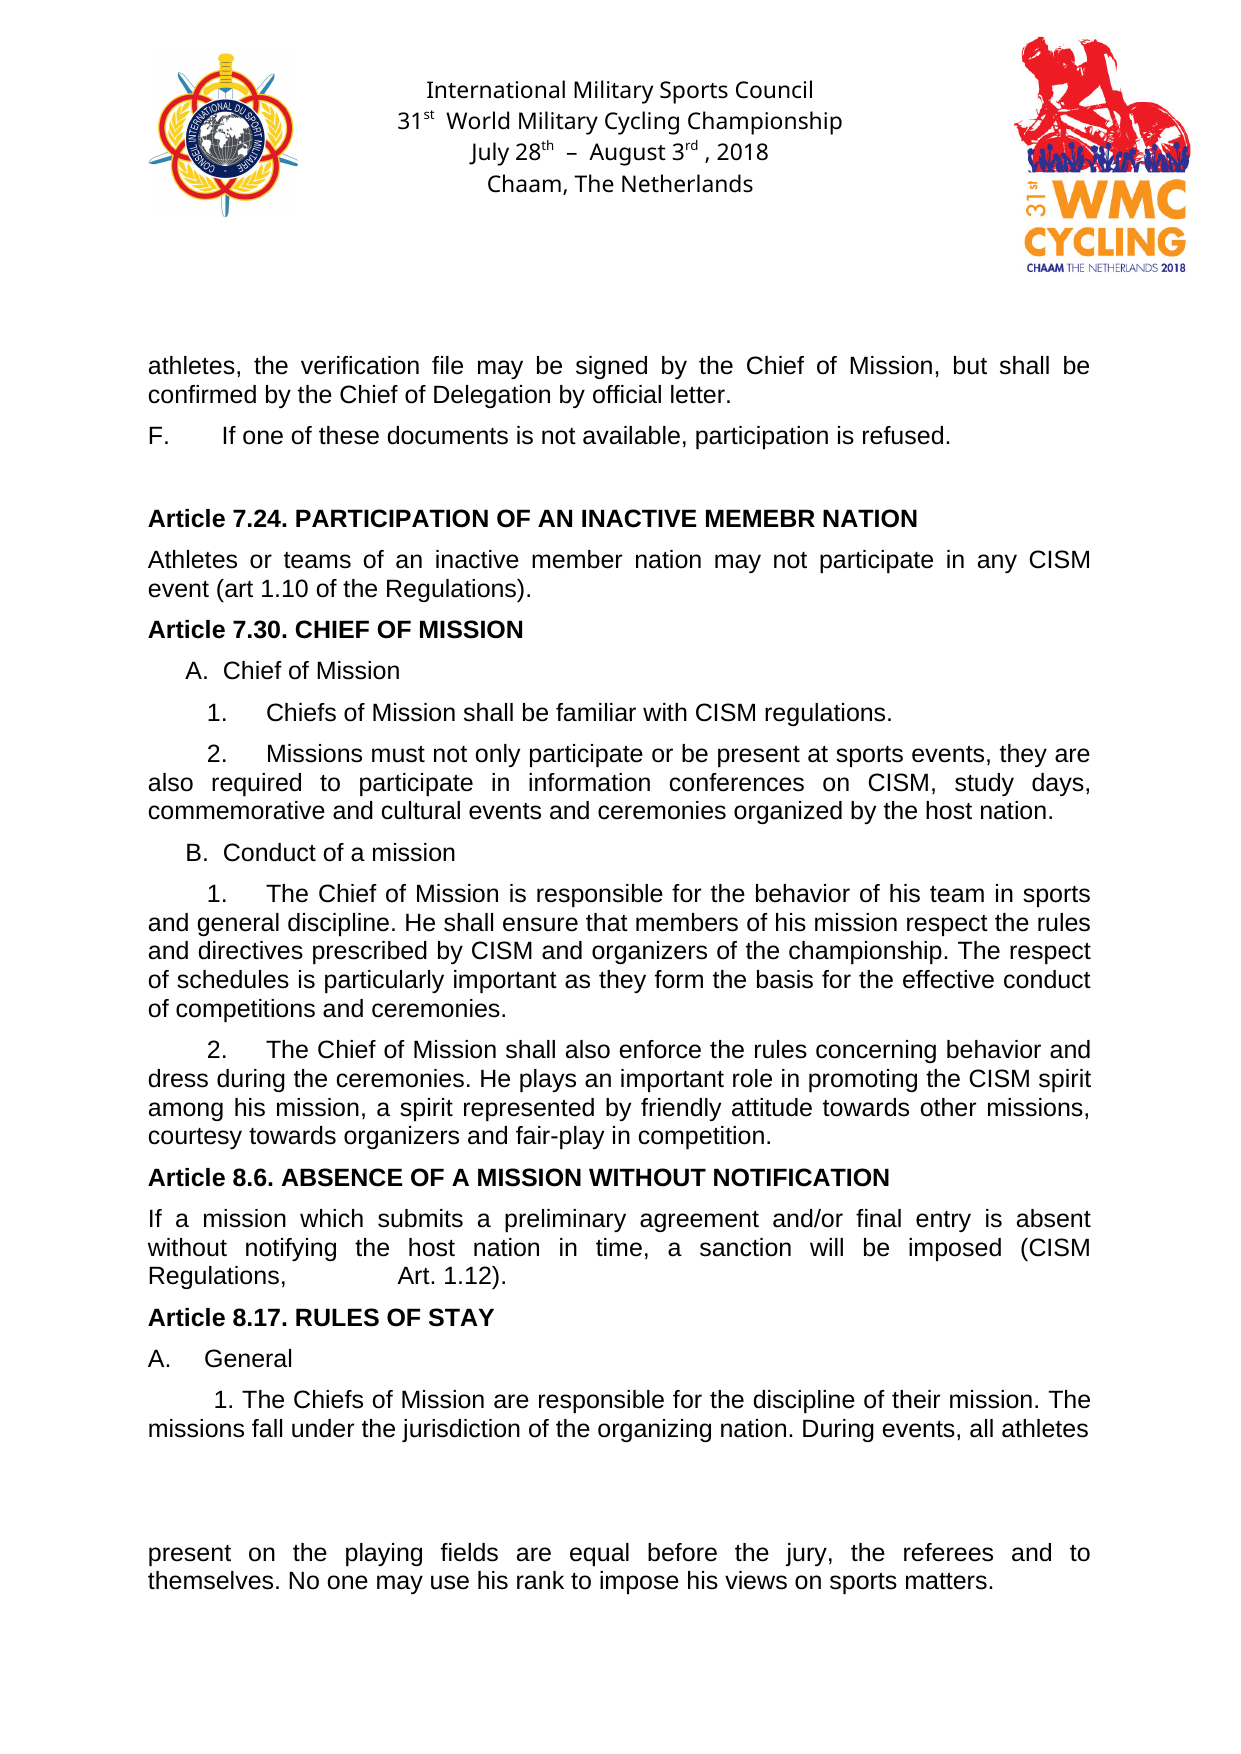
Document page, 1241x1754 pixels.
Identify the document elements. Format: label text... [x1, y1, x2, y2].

text If a mission which submits a preliminary agreement and/or final entry is absent without notifying the host nation in time, a sanction will be imposed (CISM Regulations, Art. 1.12). [148, 1204, 1093, 1290]
text A. General [148, 1344, 1093, 1372]
picture [147, 50, 298, 217]
text 1. The Chiefs of Mission are responsible for the discipline of their mission. The missions fall under the jurisdiction of the organizing nation. During events, all athletes [148, 1385, 1093, 1442]
text Athletes or teams of an inactive member nation may not participate in any CISM event (art 1.10 of the Regulations). [148, 545, 1093, 602]
text athletes, the verification file may be signed by the Chief of Mission, but shall be confirmed by the Chief of Delegation by official letter. [148, 351, 1093, 409]
picture [1004, 26, 1199, 281]
list Missions must not only participate or be present at sports events, they are also required to participate in information conferences on CISM, study days, commemorative and cultural events and ceremonies organized by the host nation. [148, 739, 1093, 825]
list Chiefs of Mission shall be familiar with CISM regulations. [148, 697, 1093, 726]
text F. If one of these documents is not available, participation is refused. [148, 421, 1093, 450]
list The Chief of Mission is responsible for the behavior of his team in sports and general discipline. He shall ensure that members of his mission respect the rules and directives prescribed by CISM and organizers of the championship. The respect of schedules is particularly important as they form the basis for the effective conduct of competitions and ceremonies. [148, 879, 1093, 1022]
list Conduct of a mission [185, 837, 1093, 866]
list The Chief of Mission shall also enforce the rules concerning behavior and dress during the ceremonies. He plays an important role in promoting the CISM spirit among his mission, a spirit represented by friendly attitude towards other missions, courtesy towards organizers and fair-play in competition. [148, 1035, 1093, 1150]
text Article 7.30. CHIEF OF MISSION [148, 615, 1093, 644]
text Article 8.6. ABSENCE OF A MISSION WITHOUT NOTIFICATION [148, 1162, 1093, 1191]
text present on the playing fields are equal before the jury, the referees and to themselves. No one may use his rank to impose his views on sports matters. [148, 1537, 1093, 1595]
text Article 8.17. RULES OF STAY [148, 1302, 1093, 1331]
text Article 7.24. PARTICIPATION OF AN INACTIVE MEMEBR NATION [148, 504, 1093, 532]
list Chief of Mission [185, 656, 1093, 685]
